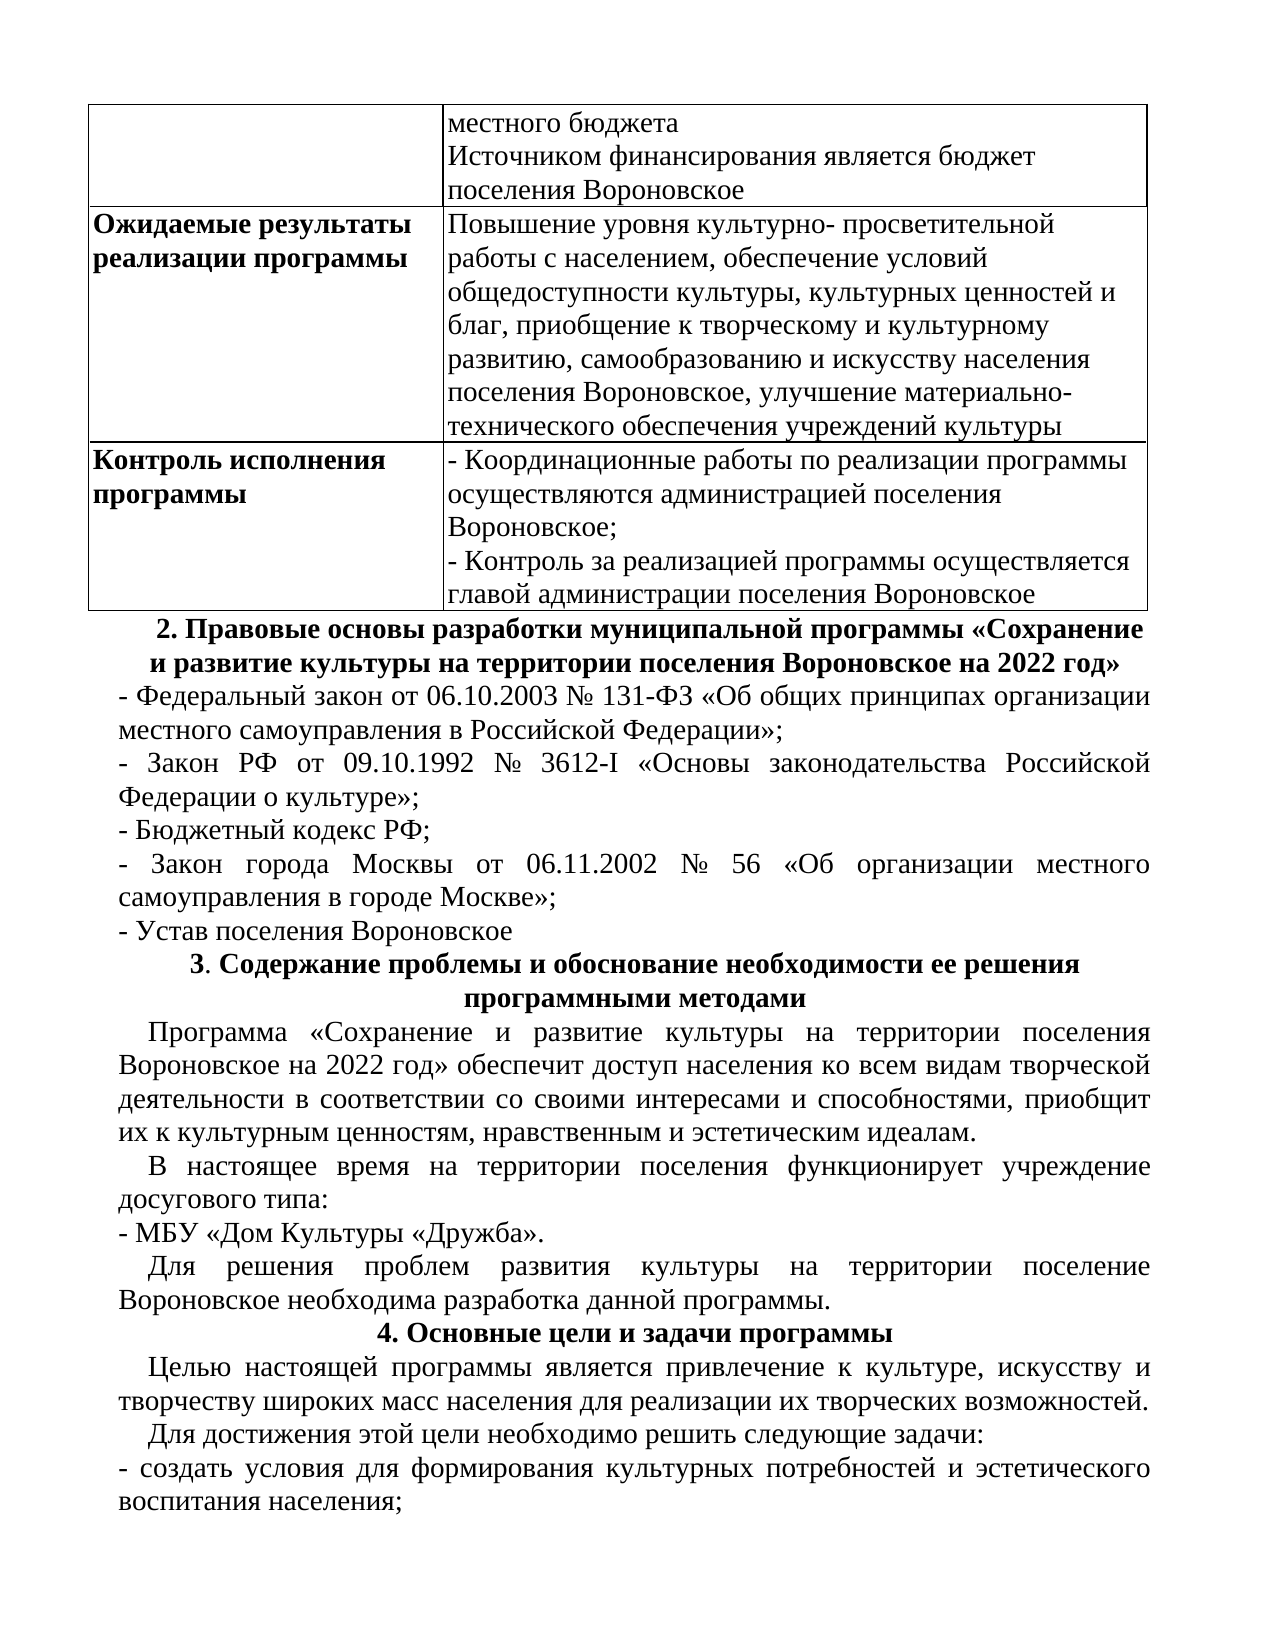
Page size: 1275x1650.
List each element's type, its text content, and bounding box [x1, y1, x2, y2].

text - Устав поселения Вороновское [118, 913, 1152, 947]
text - Бюджетный кодекс РФ; [118, 812, 1152, 846]
table_cell Повышение уровня культурно- просветительной работы с населением, обеспечение условий общедоступности культуры, культурных ценностей и благ, приобщение к творческому и культурному развитию, самообразованию и искусству населения поселения Вороновское, улучшение материально-технического обеспечения учреждений культуры [444, 207, 1147, 441]
table_cell - Координационные работы по реализации программы осуществляются администрацией поселения Вороновское; - Контроль за реализацией программы осуществляется главой администрации поселения Вороновское [444, 441, 1147, 610]
text - МБУ «Дом Культуры «Дружба». [118, 1215, 1152, 1248]
list Для достижения этой цели необходимо решить следующие задачи: [118, 1416, 1152, 1450]
text В настоящее время на территории поселения функционирует учреждение досугового типа: [118, 1148, 1152, 1215]
list Целью настоящей программы является привлечение к культуре, искусству и творчеству широких масс населения для реализации их творческих возможностей. [118, 1349, 1152, 1416]
text - создать условия для формирования культурных потребностей и эстетического воспитания населения; [118, 1450, 1152, 1517]
table_cell Контроль исполнения программы [89, 442, 443, 610]
text - Закон РФ от 09.10.1992 № 3612-I «Основы законодательства Российской Федерации о культуре»; [118, 745, 1152, 812]
table_cell Ожидаемые результаты реализации программы [89, 207, 443, 441]
list 4. Основные цели и задачи программы [118, 1316, 1152, 1349]
text Программа «Сохранение и развитие культуры на территории поселения Вороновское на 2022 год» обеспечит доступ населения ко всем видам творческой деятельности в соответствии со своими интересами и способностями, приобщит их к культурным ценностям, нравственным и эстетическим идеалам. [118, 1014, 1152, 1148]
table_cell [89, 105, 442, 206]
text 2. Правовые основы разработки муниципальной программы «Сохранение и развитие культуры на территории поселения Вороновское на 2022 год» [118, 611, 1152, 678]
text 3. Содержание проблемы и обоснование необходимости ее решения программными методами [118, 947, 1152, 1014]
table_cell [444, 105, 1146, 206]
list Для решения проблем развития культуры на территории поселение Вороновское необходима разработка данной программы. [118, 1248, 1152, 1316]
text - Федеральный закон от 06.10.2003 № 131-ФЗ «Об общих принципах организации местного самоуправления в Российской Федерации»; [118, 678, 1152, 745]
text - Закон города Москвы от 06.11.2002 № 56 «Об организации местного самоуправления в городе Москве»; [118, 846, 1152, 913]
